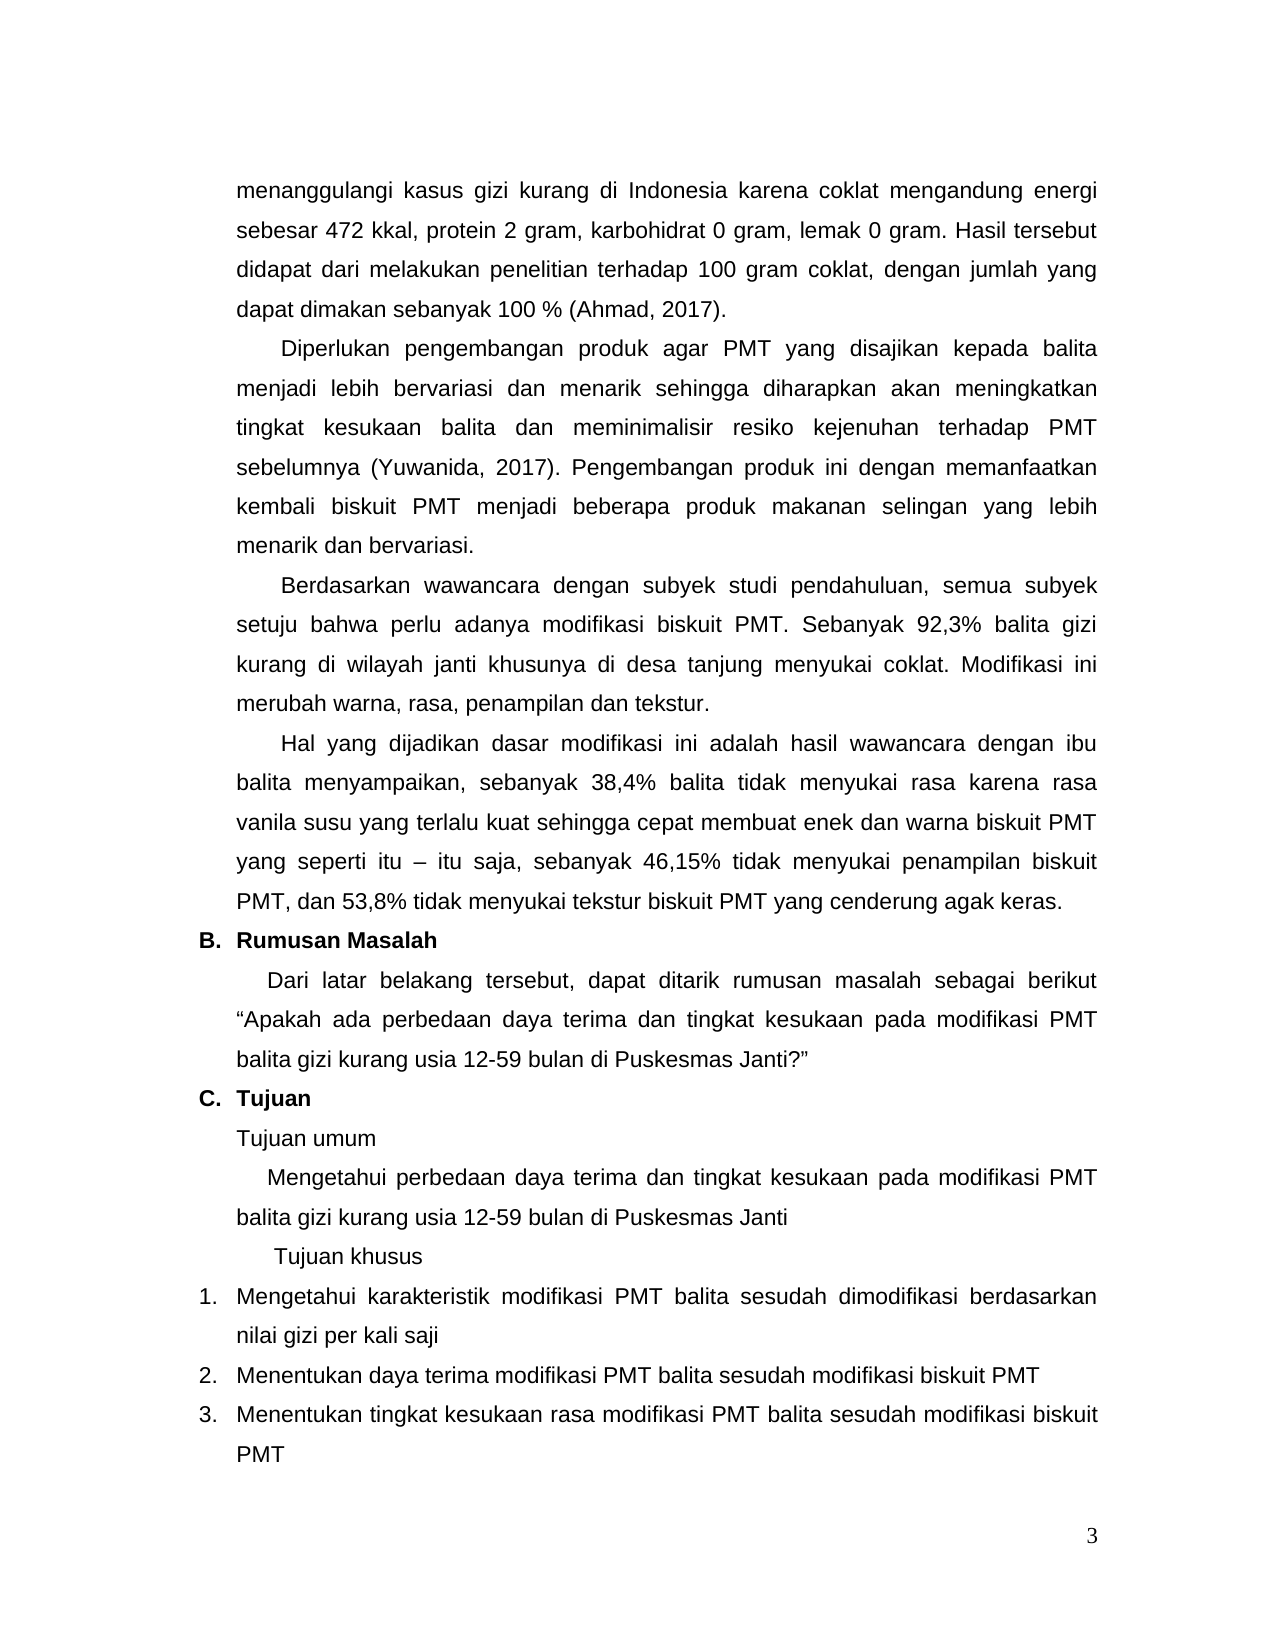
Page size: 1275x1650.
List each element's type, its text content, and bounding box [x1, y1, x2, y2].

text Tujuan umum [236, 1125, 1098, 1151]
text Mengetahui perbedaan daya terima dan tingkat kesukaan pada modifikasi PMT balita gizi kurang usia 12-59 bulan di Puskesmas Janti [236, 1164, 1098, 1230]
text Diperlukan pengembangan produk agar PMT yang disajikan kepada balita menjadi lebih bervariasi dan menarik sehingga diharapkan akan meningkatkan tingkat kesukaan balita dan meminimalisir resiko kejenuhan terhadap PMT sebelumnya (Yuwanida, 2017). Pengembangan produk ini dengan memanfaatkan kembali biskuit PMT menjadi beberapa produk makanan selingan yang lebih menarik dan bervariasi. [236, 335, 1098, 559]
text Tujuan khusus [236, 1243, 1098, 1269]
subtitle Rumusan Masalah [199, 927, 1098, 954]
list Menentukan tingkat kesukaan rasa modifikasi PMT balita sesudah modifikasi biskuit PMT [199, 1401, 1098, 1467]
list Mengetahui karakteristik modifikasi PMT balita sesudah dimodifikasi berdasarkan nilai gizi per kali saji [199, 1283, 1098, 1348]
text Dari latar belakang tersebut, dapat ditarik rumusan masalah sebagai berikut “Apakah ada perbedaan daya terima dan tingkat kesukaan pada modifikasi PMT balita gizi kurang usia 12-59 bulan di Puskesmas Janti?” [236, 967, 1098, 1072]
text Hal yang dijadikan dasar modifikasi ini adalah hasil wawancara dengan ibu balita menyampaikan, sebanyak 38,4% balita tidak menyukai rasa karena rasa vanila susu yang terlalu kuat sehingga cepat membuat enek dan warna biskuit PMT yang seperti itu – itu saja, sebanyak 46,15% tidak menyukai penampilan biskuit PMT, dan 53,8% tidak menyukai tekstur biskuit PMT yang cenderung agak keras. [236, 730, 1098, 914]
subtitle Tujuan [199, 1085, 1098, 1112]
text Berdasarkan wawancara dengan subyek studi pendahuluan, semua subyek setuju bahwa perlu adanya modifikasi biskuit PMT. Sebanyak 92,3% balita gizi kurang di wilayah janti khusunya di desa tanjung menyukai coklat. Modifikasi ini merubah warna, rasa, penampilan dan tekstur. [236, 572, 1098, 717]
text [236, 177, 1098, 322]
list Menentukan daya terima modifikasi PMT balita sesudah modifikasi biskuit PMT [199, 1362, 1098, 1388]
